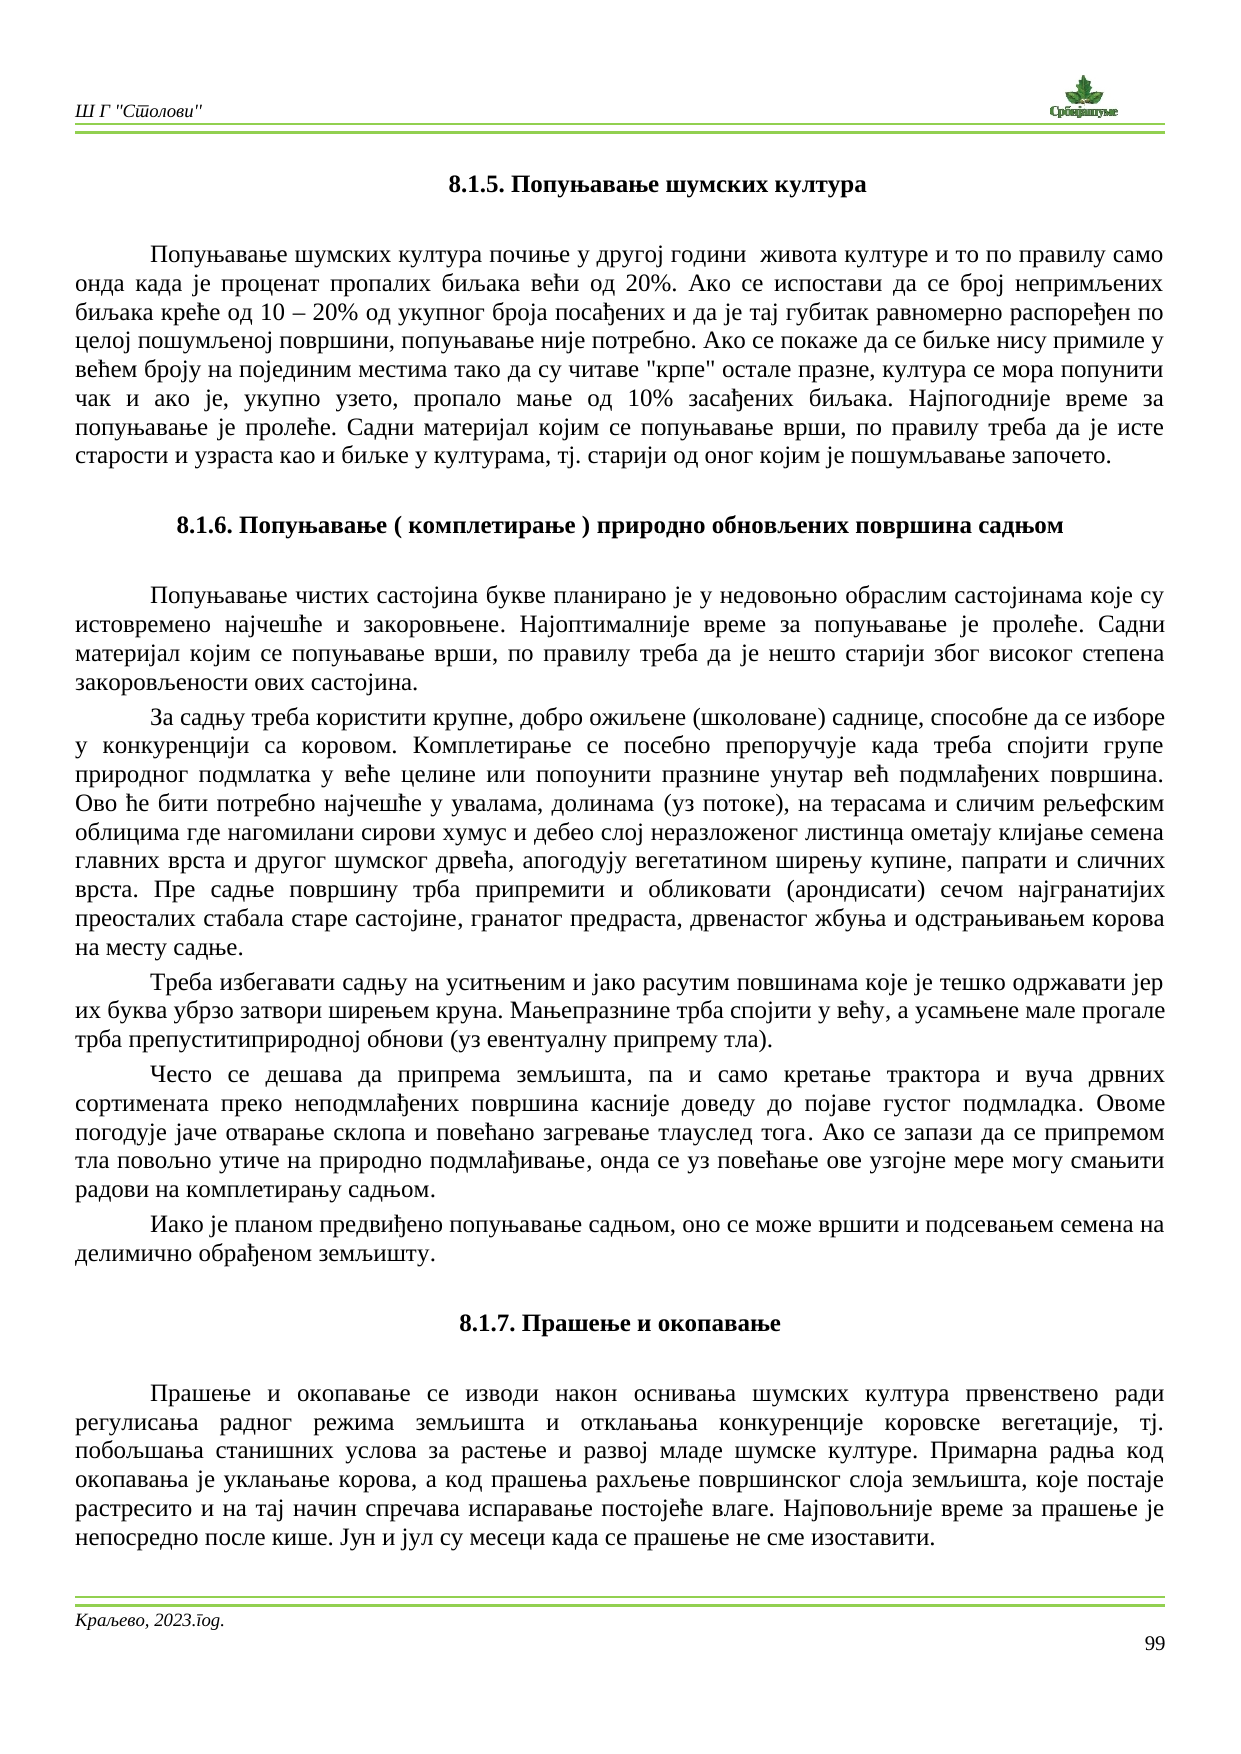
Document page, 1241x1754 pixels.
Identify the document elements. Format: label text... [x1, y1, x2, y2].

text Често се дешава да припрема земљишта, па и само кретање трактора и вуча дрвних сортимената преко неподмлађених површина касније доведу до појаве густог подмладка. Овоме погодује јаче отварање склопа и повећано загревање тлауслед тога. Ако се запази да се припремом тла повољно утиче на природно подмлађивање, онда се уз повећање ове узгојне мере могу смањити радови на комплетирању садњом. [75, 1059, 1165, 1203]
picture [1050, 75, 1119, 118]
text 8.1.7. Прашење и окопавање [75, 1308, 1165, 1337]
text Попуњавање чистих састојина букве планирано је у недовоњно обраслим састојинама које су истовремено најчешће и закоровњене. Најоптималније време за попуњавање је пролеће. Садни материјал којим се попуњавање врши, по правилу треба да је нешто старији због високог степена закоровљености ових састојина. [75, 581, 1165, 696]
text Попуњавање шумских култура почиње у другој години живота културе и то по правилу само онда када је проценат пропалих биљака већи од 20%. Ако се испостави да се број непримљених биљака креће од 10 – 20% од укупног броја посађених и да је тај губитак равномерно распоређен по целој пошумљеној површини, попуњавање није потребно. Ако се покаже да се биљке нису примиле у већем броју на појединим местима тако да су читаве "крпе" остале празне, култура се мора попунити чак и ако је, укупно узето, пропало мање од 10% засађених биљака. Најпогодније време за попуњавање је пролеће. Садни материјал којим се попуњавање врши, по правилу треба да је исте старости и узраста као и биљке у културама, тј. старији од оног којим је пошумљавање започето. [75, 239, 1165, 469]
text Прашење и окопавање се изводи након оснивања шумских култура првенствено ради регулисања радног режима земљишта и отклањања конкуренције коровске вегетације, тј. побољшања станишних услова за растење и развој младе шумске културе. Примарна радња код окопавања је уклањање корова, а код прашења рахљење површинског слоја земљишта, које постаје растресито и на тај начин спречава испаравање постојеће влаге. Најповољније време за прашење је непосредно после кише. Јун и јул су месеци када се прашење не сме изоставити. [75, 1378, 1165, 1551]
text За садњу треба користити крупне, добро ожиљене (школоване) саднице, способне да се изборе у конкуренцији са коровом. Комплетирање се посебно препоручује када треба спојити групе природног подмлатка у веће целине или попоунити празнине унутар већ подмлађених површина. Ово ће бити потребно најчешће у увалама, долинама (уз потоке), на терасама и сличим рељефским облицима где нагомилани сирови хумус и дебео слој неразложеног листинца ометају клијање семена главних врста и другог шумског дрвећа, апогодују вегетатином ширењу купине, папрати и сличних врста. Пре садње површину трба припремити и обликовати (арондисати) сечом најгранатијих преосталих стабала старе састојине, гранатог предраста, дрвенастог жбуња и одстрањивањем корова на месту садње. [75, 702, 1165, 961]
text 8.1.5. Попуњавање шумских култура [75, 169, 1165, 198]
text Треба избегавати садњу на уситњеним и јако расутим повшинама које је тешко одржавати јер их буква убрзо затвори ширењем круна. Мањепразнине трба спојити у већу, а усамњене мале прогале трба препуститиприродној обнови (уз евентуалну припрему тла). [75, 967, 1165, 1053]
text 8.1.6. Попуњавање ( комплетирање ) природно обновљених површина садњом [75, 511, 1165, 539]
text Иако је планом предвиђено попуњавање садњом, оно се може вршити и подсевањем семена на делимично обрађеном земљишту. [75, 1209, 1165, 1267]
